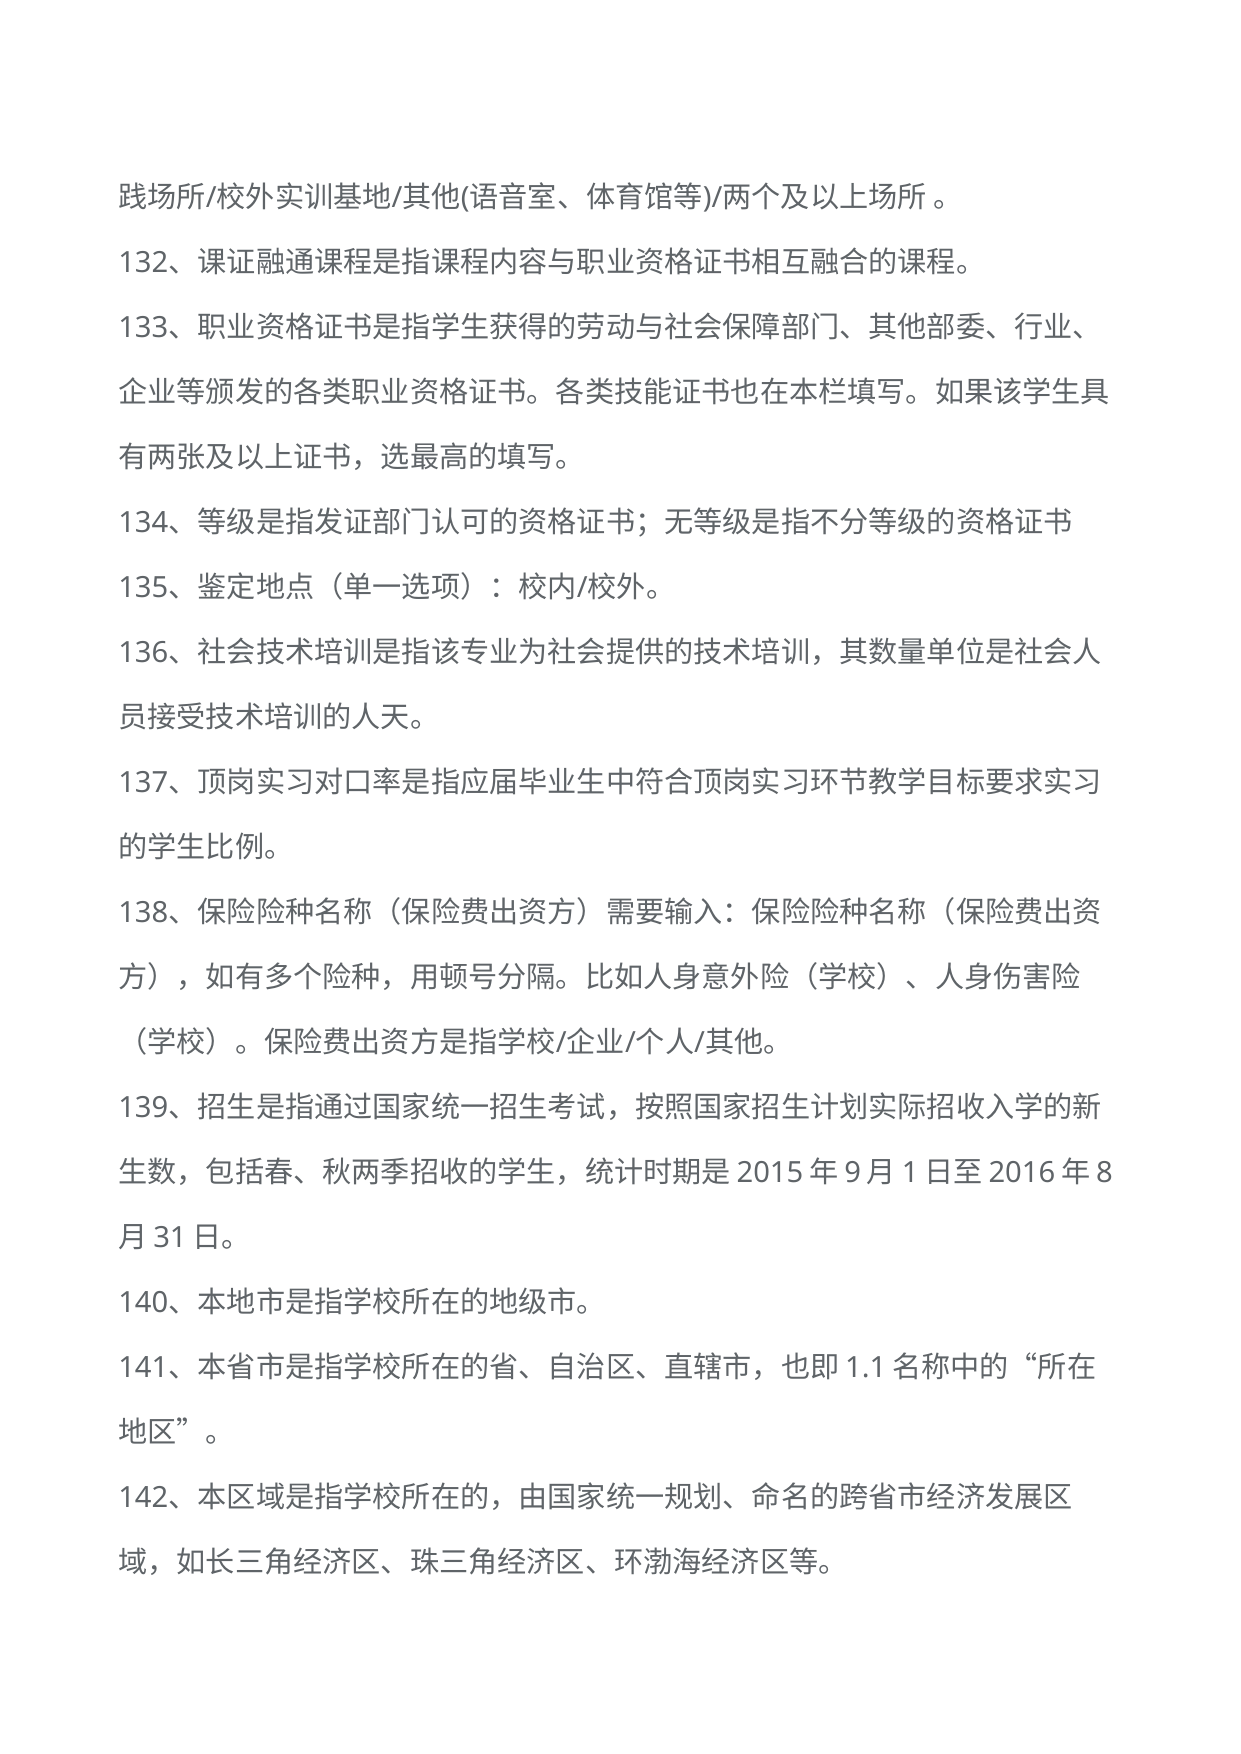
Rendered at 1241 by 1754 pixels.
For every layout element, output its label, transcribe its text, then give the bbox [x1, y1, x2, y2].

table_cell 133、职业资格证书是指学生获得的劳动与社会保障部门、其他部委、行业、企业等颁发的各类职业资格证书。各类技能证书也在本栏填写。如果该学生具有两张及以上证书，选最高的填写。 [118, 292, 1122, 487]
table_cell 132、课证融通课程是指课程内容与职业资格证书相互融合的课程。 [118, 227, 1122, 292]
table_cell 142、本区域是指学校所在的，由国家统一规划、命名的跨省市经济发展区域，如长三角经济区、珠三角经济区、环渤海经济区等。 [118, 1462, 1122, 1592]
table_cell 139、招生是指通过国家统一招生考试，按照国家招生计划实际招收入学的新生数，包括春、秋两季招收的学生，统计时期是2015年9月1日至2016年8月31日。 [118, 1072, 1122, 1267]
table_cell 135、鉴定地点（单一选项）：校内/校外。 [118, 552, 1122, 617]
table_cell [118, 162, 1122, 227]
table_cell 137、顶岗实习对口率是指应届毕业生中符合顶岗实习环节教学目标要求实习的学生比例。 [118, 747, 1122, 877]
table_cell 140、本地市是指学校所在的地级市。 [118, 1267, 1122, 1332]
table_cell 138、保险险种名称（保险费出资方）需要输入：保险险种名称（保险费出资方），如有多个险种，用顿号分隔。比如人身意外险（学校）、人身伤害险（学校）。保险费出资方是指学校/企业/个人/其他。 [118, 877, 1122, 1072]
table_cell 134、等级是指发证部门认可的资格证书；无等级是指不分等级的资格证书 [118, 487, 1122, 552]
table_cell 136、社会技术培训是指该专业为社会提供的技术培训，其数量单位是社会人员接受技术培训的人天。 [118, 617, 1122, 747]
table_cell 141、本省市是指学校所在的省、自治区、直辖市，也即1.1名称中的“所在地区”。 [118, 1332, 1122, 1462]
